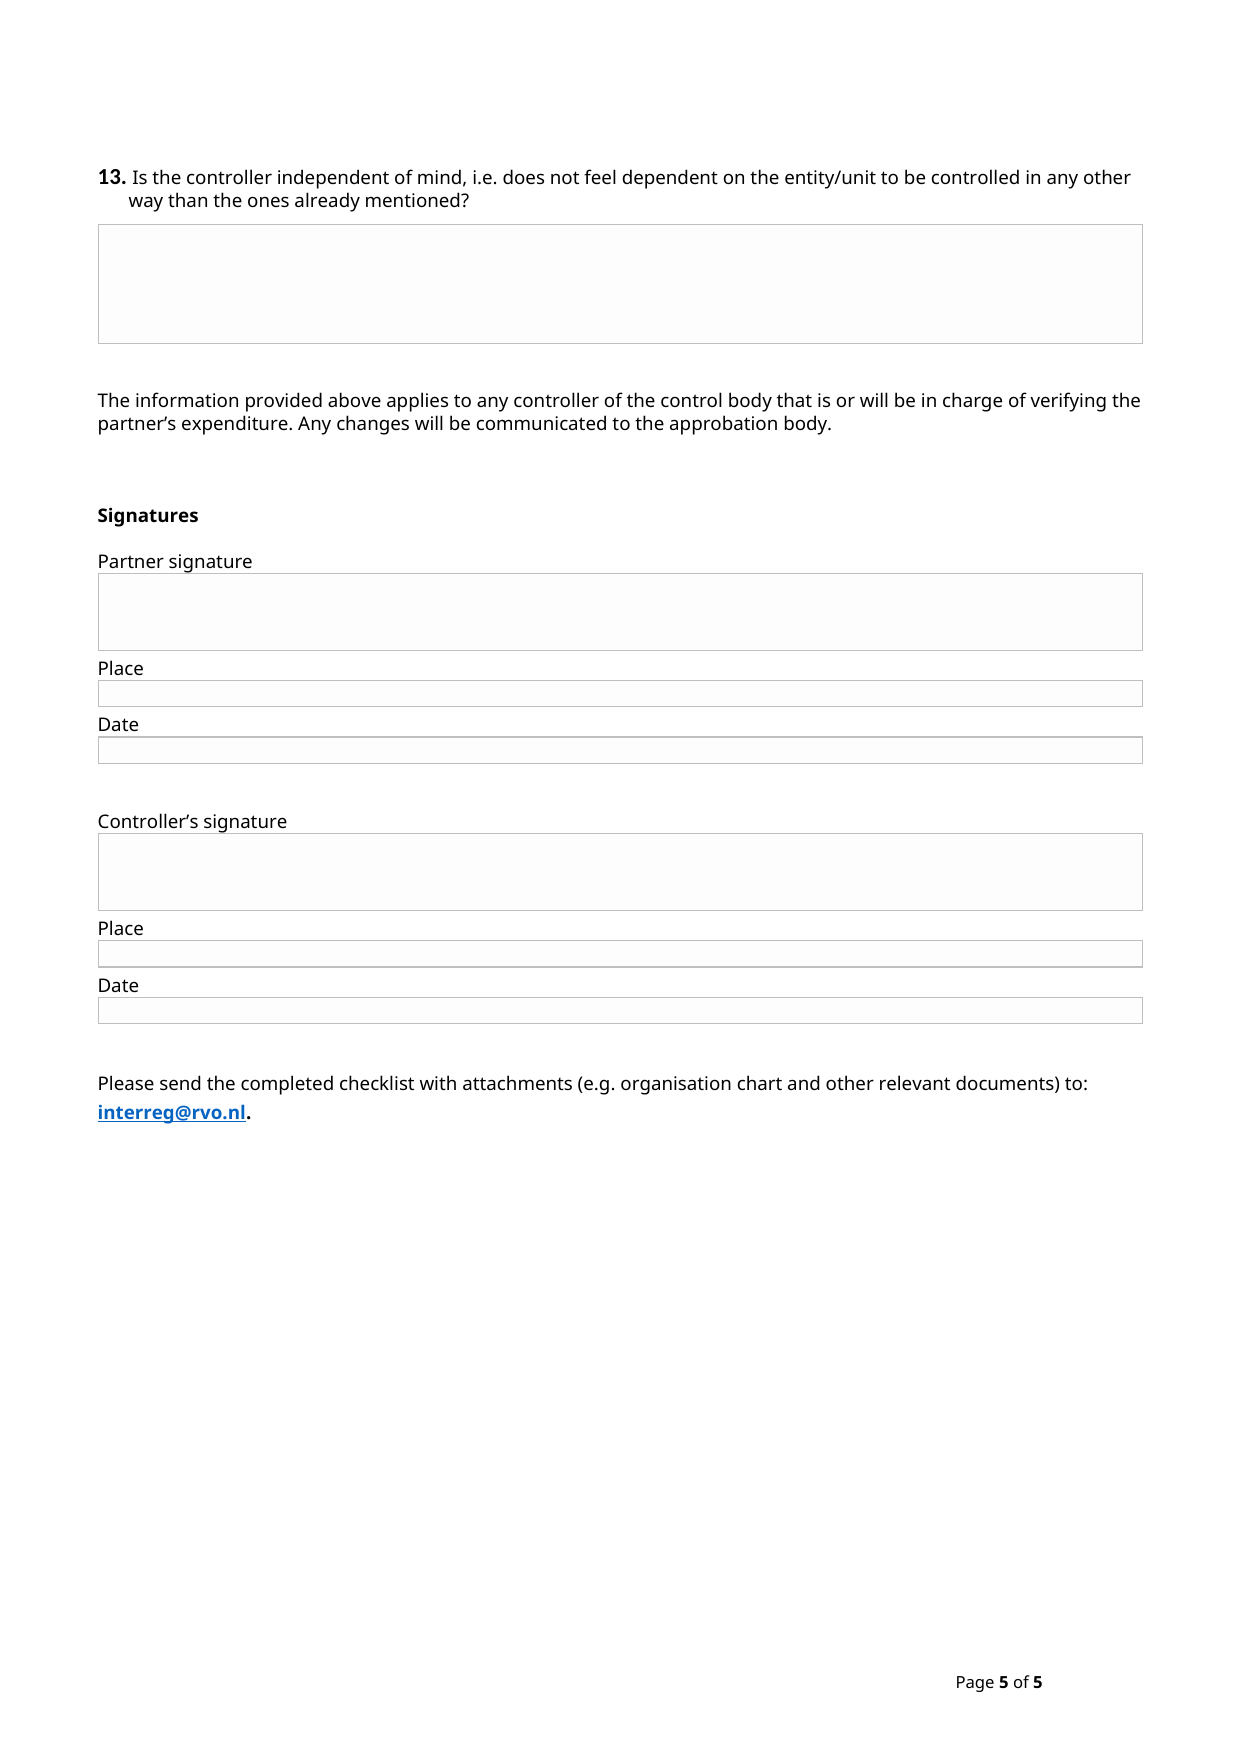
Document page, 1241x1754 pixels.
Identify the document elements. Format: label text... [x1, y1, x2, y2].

table_header [99, 834, 1142, 909]
table_header [99, 574, 1142, 649]
table_header [99, 681, 1142, 706]
table_header [99, 998, 1142, 1023]
text Date [97, 974, 1143, 997]
text Place [97, 657, 1143, 680]
text Controller’s signature [97, 810, 1143, 833]
table_header [99, 225, 1142, 342]
table_header [99, 738, 1142, 763]
text Please send the completed checklist with attachments (e.g. organisation chart and other relevant documents) to: interreg@rvo.nl. [97, 1070, 1143, 1125]
list Is the controller independent of mind, i.e. does not feel dependent on the entity/unit to be controlled in any other way than the ones already mentioned? [97, 166, 1143, 212]
text Date [97, 713, 1143, 736]
text The information provided above applies to any controller of the control body that is or will be in charge of verifying the partner’s expenditure. Any changes will be communicated to the approbation body. [97, 389, 1143, 435]
table_header [99, 941, 1142, 966]
subtitle Signatures [97, 504, 1143, 527]
text Place [97, 917, 1143, 940]
text Partner signature [97, 550, 1143, 573]
